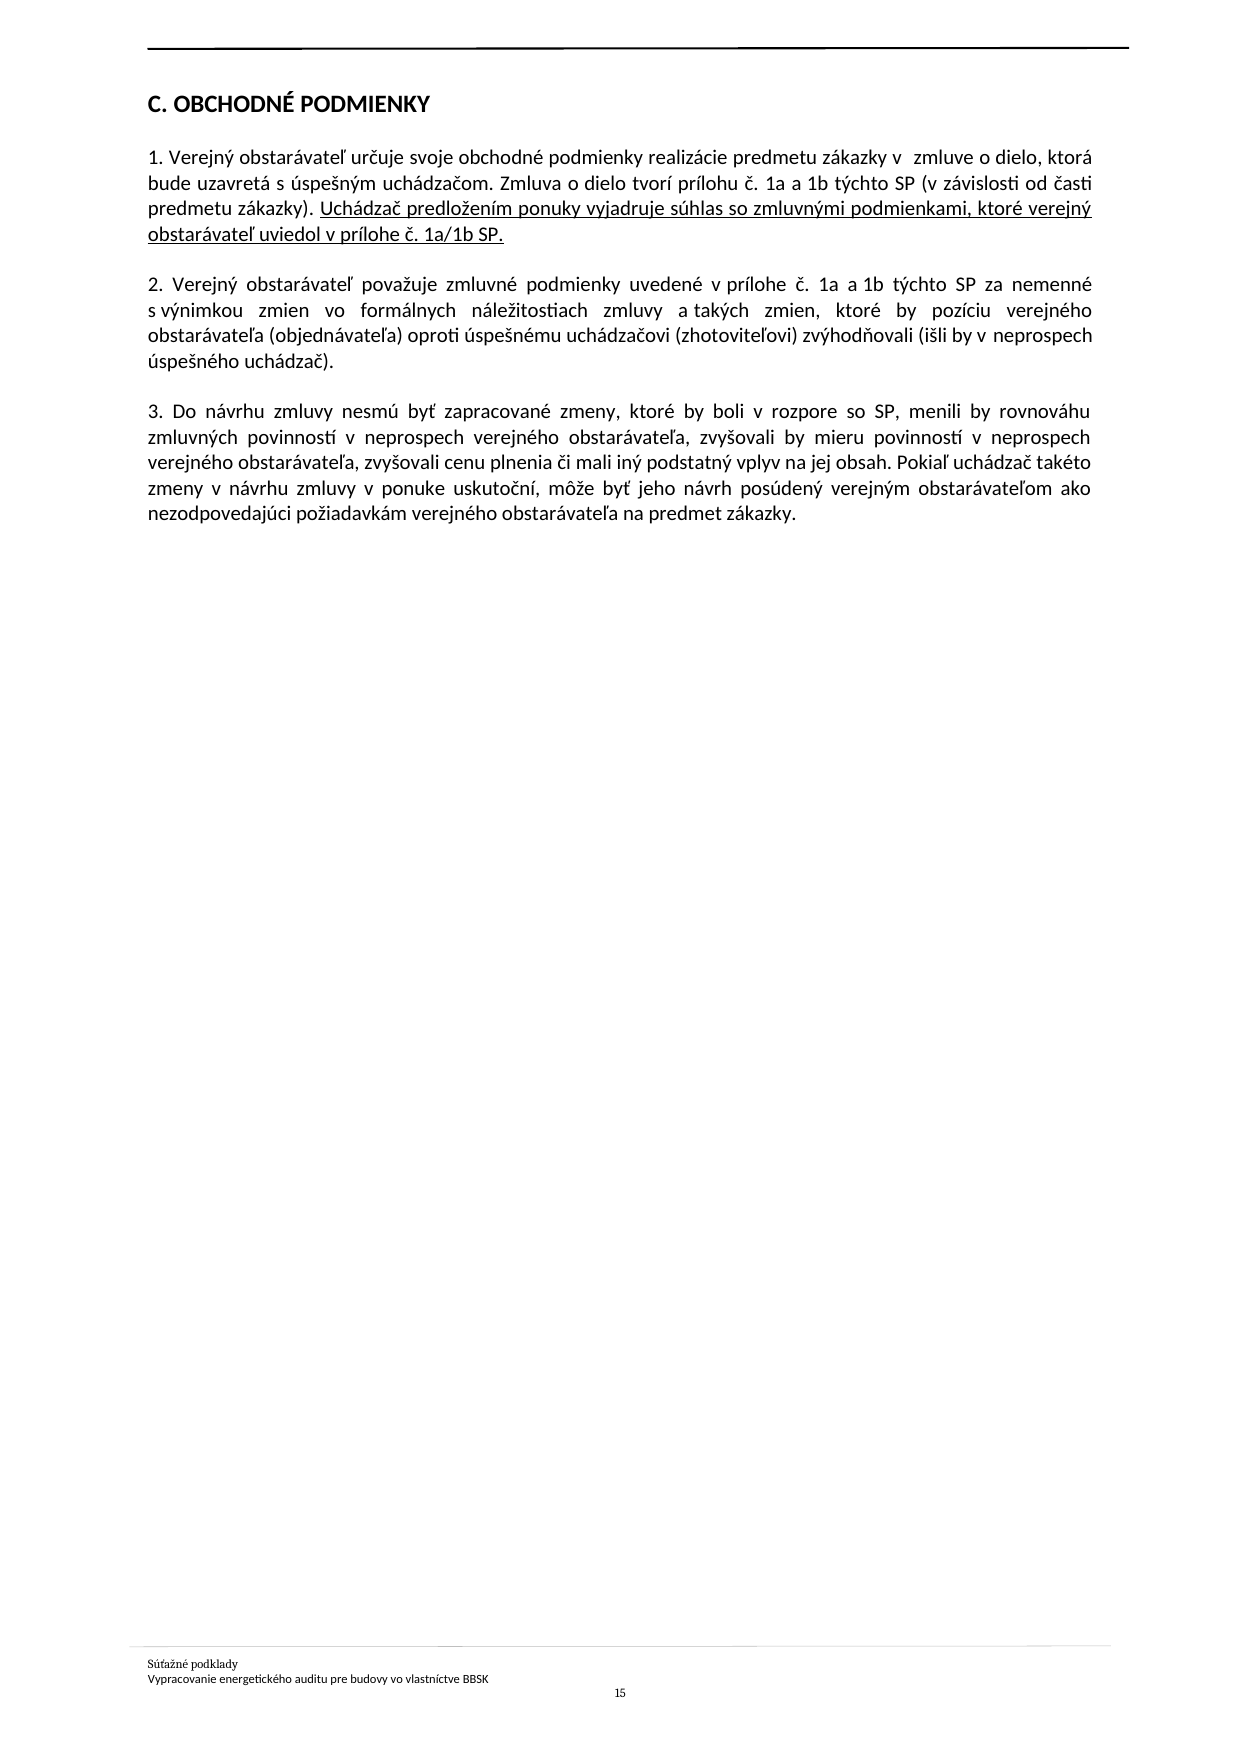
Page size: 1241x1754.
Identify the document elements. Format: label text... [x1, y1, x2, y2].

text 2. Verejný obstarávateľ považuje zmluvné podmienky uvedené v prílohe č. 1a a 1b týchto SP za nemenné s výnimkou zmien vo formálnych náležitostiach zmluvy a takých zmien, ktoré by pozíciu verejného obstarávateľa (objednávateľa) oproti úspešnému uchádzačovi (zhotoviteľovi) zvýhodňovali (išli by v neprospech úspešného uchádzač). [148, 272, 1092, 373]
text 1. Verejný obstarávateľ určuje svoje obchodné podmienky realizácie predmetu zákazky v zmluve o dielo, ktorá bude uzavretá s úspešným uchádzačom. Zmluva o dielo tvorí prílohu č. 1a a 1b týchto SP (v závislosti od časti predmetu zákazky). Uchádzač predložením ponuky vyjadruje súhlas so zmluvnými podmienkami, ktoré verejný obstarávateľ uviedol v prílohe č. 1a/1b SP. [148, 144, 1092, 246]
text C. OBCHODNÉ PODMIENKY [148, 89, 1092, 119]
text 3. Do návrhu zmluvy nesmú byť zapracované zmeny, ktoré by boli v rozpore so SP, menili by rovnováhu zmluvných povinností v neprospech verejného obstarávateľa, zvyšovali by mieru povinností v neprospech verejného obstarávateľa, zvyšovali cenu plnenia či mali iný podstatný vplyv na jej obsah. Pokiaľ uchádzač takéto zmeny v návrhu zmluvy v ponuke uskutoční, môže byť jeho návrh posúdený verejným obstarávateľom ako nezodpovedajúci požiadavkám verejného obstarávateľa na predmet zákazky. [148, 399, 1092, 526]
